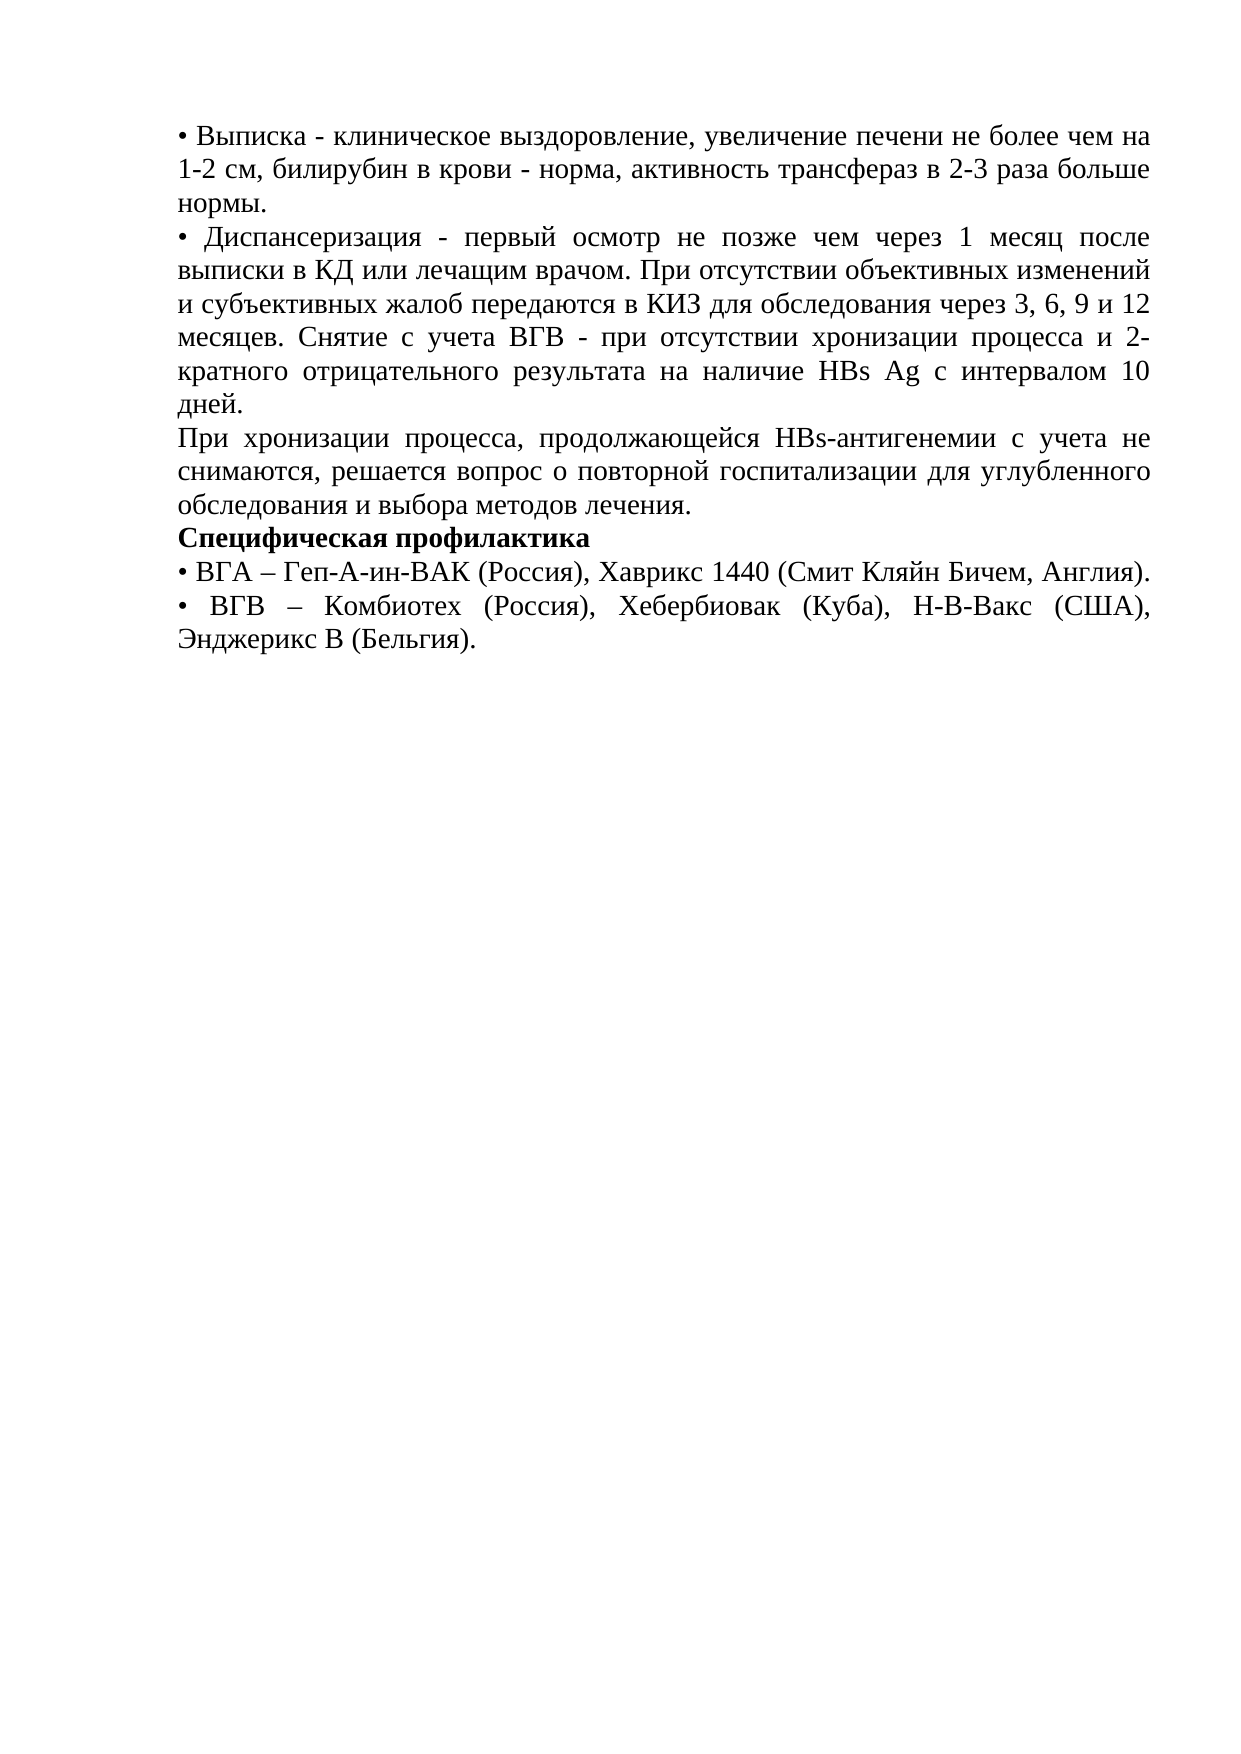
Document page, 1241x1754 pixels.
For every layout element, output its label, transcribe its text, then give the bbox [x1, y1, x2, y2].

text • Диспансеризация - первый осмотр не позже чем через 1 месяц после выписки в КД или лечащим врачом. При отсутствии объективных изменений и субъективных жалоб передаются в КИЗ для обследования через 3, 6, 9 и 12 месяцев. Снятие с учета ВГВ - при отсутствии хронизации процесса и 2- кратного отрицательного результата на наличие НВs Аg с интервалом 10 дней. [177, 219, 1152, 420]
text Специфическая профилактика [177, 521, 1152, 554]
text • Выписка - клиническое выздоровление, увеличение печени не более чем на 1-2 см, билирубин в крови - норма, активность трансфераз в 2-3 раза больше нормы. [177, 118, 1152, 219]
text • ВГА – Геп-А-ин-ВАК (Россия), Хаврикс 1440 (Смит Кляйн Бичем, Англия). • ВГВ – Комбиотех (Россия), Хебербиовак (Куба), Н-В-Вакс (США), Энджерикс В (Бельгия). [177, 554, 1152, 655]
text При хронизации процесса, продолжающейся НВs-антигенемии с учета не снимаются, решается вопрос о повторной госпитализации для углубленного обследования и выбора методов лечения. [177, 420, 1152, 521]
